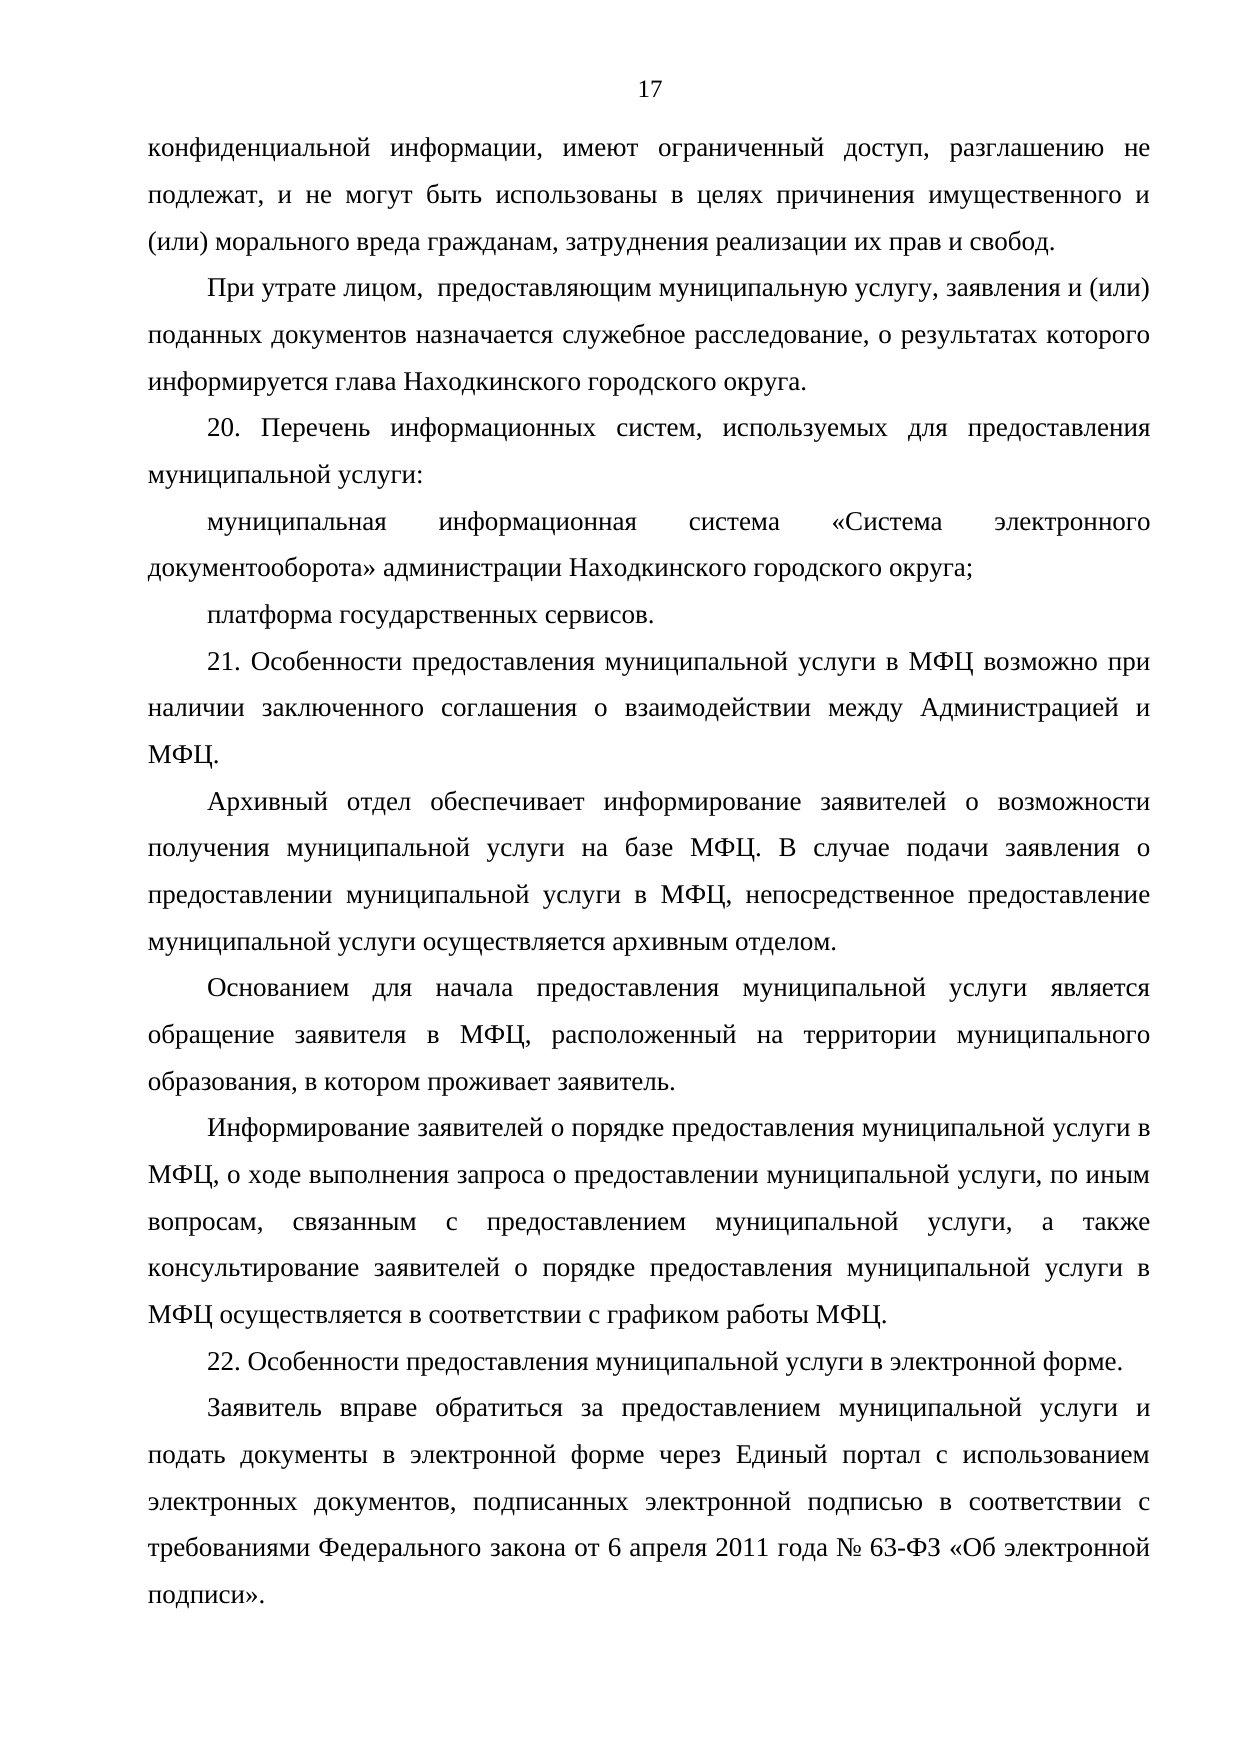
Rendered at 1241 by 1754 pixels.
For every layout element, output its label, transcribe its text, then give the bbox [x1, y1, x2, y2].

text При утрате лицом, предоставляющим муниципальную услугу, заявления и (или) поданных документов назначается служебное расследование, о результатах которого информируется глава Находкинского городского округа. [148, 271, 1152, 396]
text Архивный отдел обеспечивает информирование заявителей о возможности получения муниципальной услуги на базе МФЦ. В случае подачи заявления о предоставлении муниципальной услуги в МФЦ, непосредственное предоставление муниципальной услуги осуществляется архивным отделом. [148, 785, 1152, 956]
text Заявитель вправе обратиться за предоставлением муниципальной услуги и подать документы в электронной форме через Единый портал с использованием электронных документов, подписанных электронной подписью в соответствии с требованиями Федерального закона от 6 апреля 2011 года № 63-ФЗ «Об электронной подписи». [148, 1391, 1152, 1609]
text Основанием для начала предоставления муниципальной услуги является обращение заявителя в МФЦ, расположенный на территории муниципального образования, в котором проживает заявитель. [148, 971, 1152, 1096]
text 20. Перечень информационных систем, используемых для предоставления муниципальной услуги: [148, 411, 1152, 489]
text платформа государственных сервисов. [148, 598, 1152, 629]
text Информирование заявителей о порядке предоставления муниципальной услуги в МФЦ, о ходе выполнения запроса о предоставлении муниципальной услуги, по иным вопросам, связанным с предоставлением муниципальной услуги, а также консультирование заявителей о порядке предоставления муниципальной услуги в МФЦ осуществляется в соответствии с графиком работы МФЦ. [148, 1111, 1152, 1329]
text муниципальная информационная система «Система электронного документооборота» администрации Находкинского городского округа; [148, 505, 1152, 582]
text 22. Особенности предоставления муниципальной услуги в электронной форме. [148, 1345, 1152, 1376]
text 21. Особенности предоставления муниципальной услуги в МФЦ возможно при наличии заключенного соглашения о взаимодействии между Администрацией и МФЦ. [148, 645, 1152, 769]
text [148, 131, 1152, 256]
